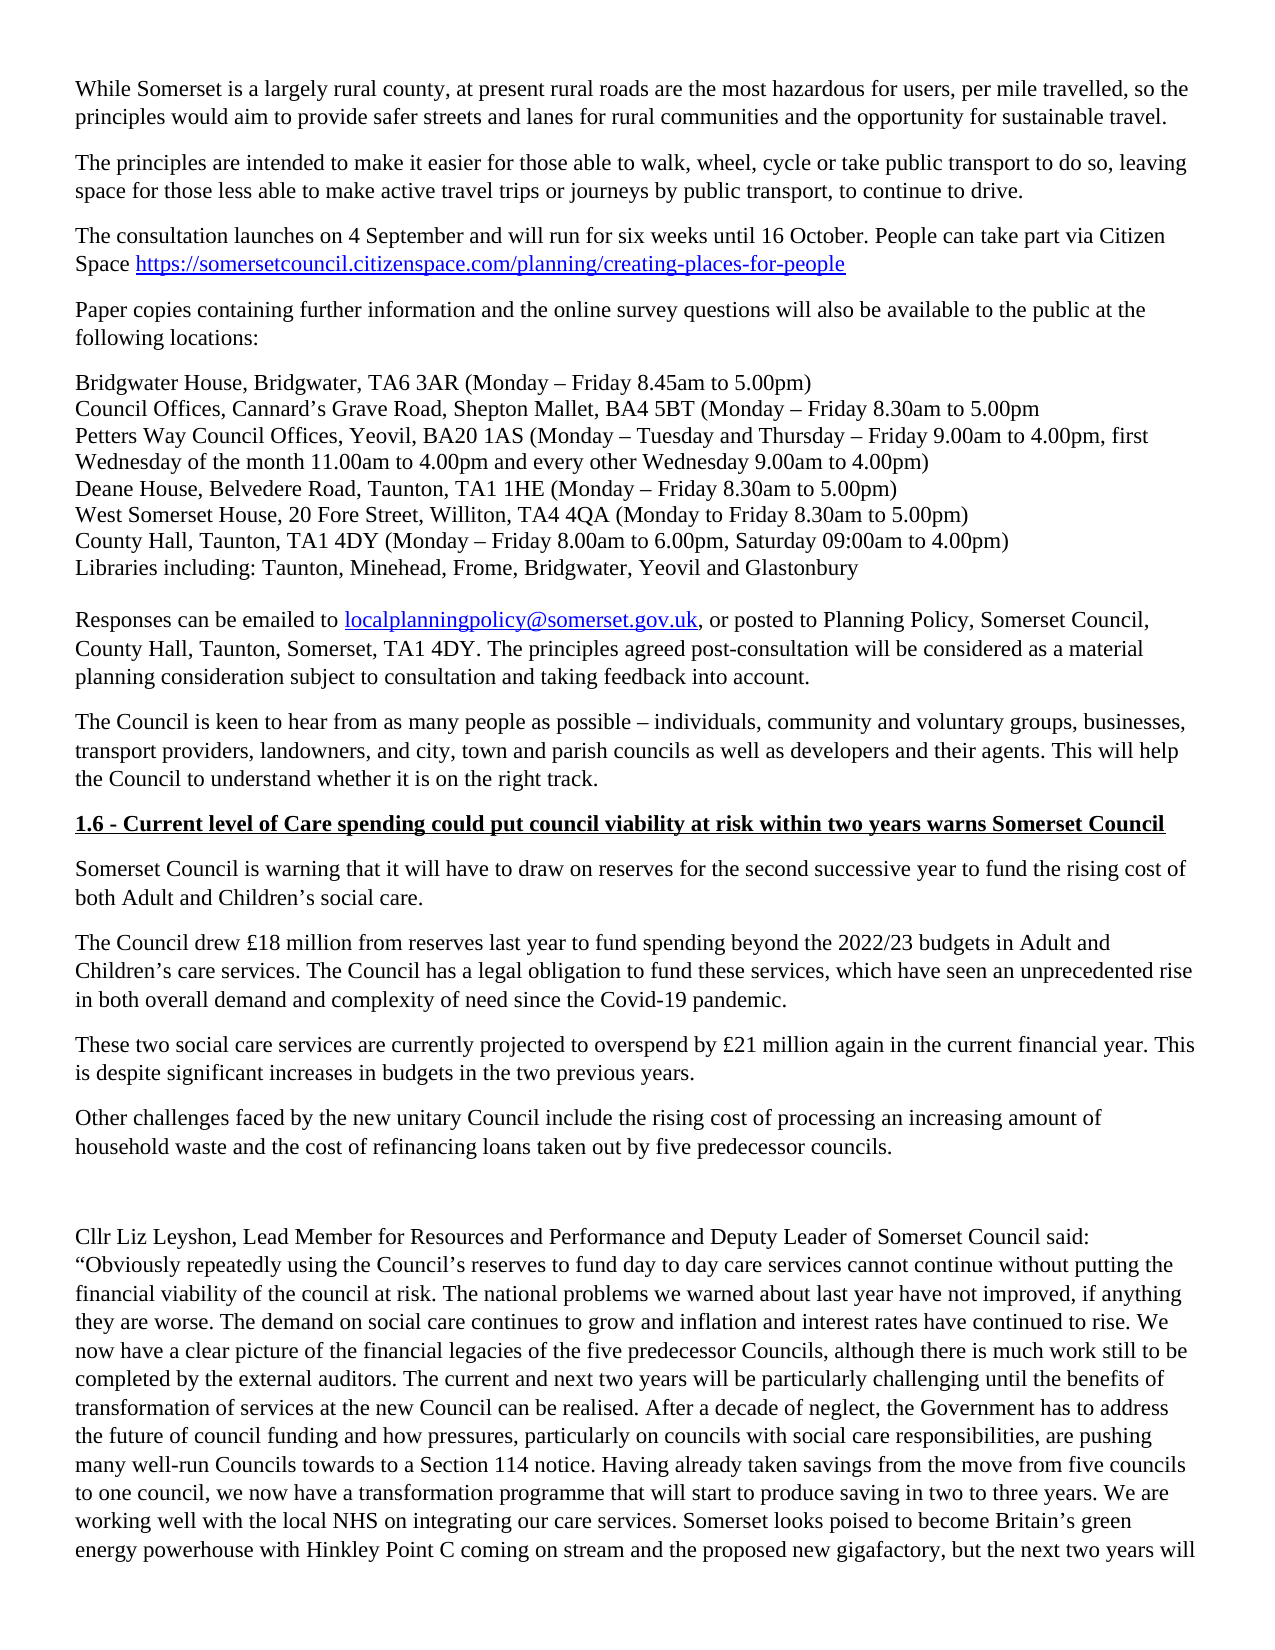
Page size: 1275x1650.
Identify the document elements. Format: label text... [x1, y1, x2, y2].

text Somerset Council is warning that it will have to draw on reserves for the second successive year to fund the rising cost of both Adult and Children’s social care. [75, 855, 1200, 910]
text Council Offices, Cannard’s Grave Road, Shepton Mallet, BA4 5BT (Monday – Friday 8.30am to 5.00pm [75, 396, 1200, 422]
text These two social care services are currently projected to overspend by £21 million again in the current financial year. This is despite significant increases in budgets in the two previous years. [75, 1031, 1200, 1086]
text West Somerset House, 20 Fore Street, Williton, TA4 4QA (Monday to Friday 8.30am to 5.00pm) [75, 501, 1200, 527]
text Petters Way Council Offices, Yeovil, BA20 1AS (Monday – Tuesday and Thursday – Friday 9.00am to 4.00pm, first Wednesday of the month 11.00am to 4.00pm and every other Wednesday 9.00am to 4.00pm) [75, 422, 1200, 474]
text The consultation launches on 4 September and will run for six weeks until 16 October. People can take part via Citizen Space https://somersetcouncil.citizenspace.com/planning/creating-places-for-people [75, 222, 1200, 277]
text Paper copies containing further information and the online survey questions will also be available to the public at the following locations: [75, 296, 1200, 350]
text The Council is keen to hear from as many people as possible – individuals, community and voluntary groups, businesses, transport providers, landowners, and city, town and parish councils as well as developers and their agents. This will help the Council to understand whether it is on the right track. [75, 708, 1200, 792]
text The Council drew £18 million from reserves last year to fund spending beyond the 2022/23 budgets in Adult and Children’s care services. The Council has a legal obligation to fund these services, which have seen an unprecedented rise in both overall demand and complexity of need since the Covid-19 pandemic. [75, 929, 1200, 1012]
text The principles are intended to make it easier for those able to walk, wheel, cycle or take public transport to do so, leaving space for those less able to make active travel trips or journeys by public transport, to continue to drive. [75, 148, 1200, 203]
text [75, 1223, 1200, 1562]
text While Somerset is a largely rural county, at present rural roads are the most hazardous for users, per mile travelled, so the principles would aim to provide safer streets and lanes for rural communities and the opportunity for sustainable travel. [75, 75, 1200, 130]
text Bridgwater House, Bridgwater, TA6 3AR (Monday – Friday 8.45am to 5.00pm) [75, 369, 1200, 396]
text Other challenges faced by the new unitary Council include the rising cost of processing an increasing amount of household waste and the cost of refinancing loans taken out by five predecessor councils. [75, 1104, 1200, 1159]
text Deane House, Belvedere Road, Taunton, TA1 1HE (Monday – Friday 8.30am to 5.00pm) [75, 474, 1200, 501]
text County Hall, Taunton, TA1 4DY (Monday – Friday 8.00am to 6.00pm, Saturday 09:00am to 4.00pm) [75, 527, 1200, 554]
text 1.6 - Current level of Care spending could put council viability at risk within two years warns Somerset Council [75, 810, 1200, 837]
text Libraries including: Taunton, Minehead, Frome, Bridgwater, Yeovil and Glastonbury [75, 554, 1200, 580]
text Responses can be emailed to localplanningpolicy@somerset.gov.uk, or posted to Planning Policy, Somerset Council, County Hall, Taunton, Somerset, TA1 4DY. The principles agreed post-consultation will be considered as a material planning consideration subject to consultation and taking feedback into account. [75, 606, 1200, 689]
